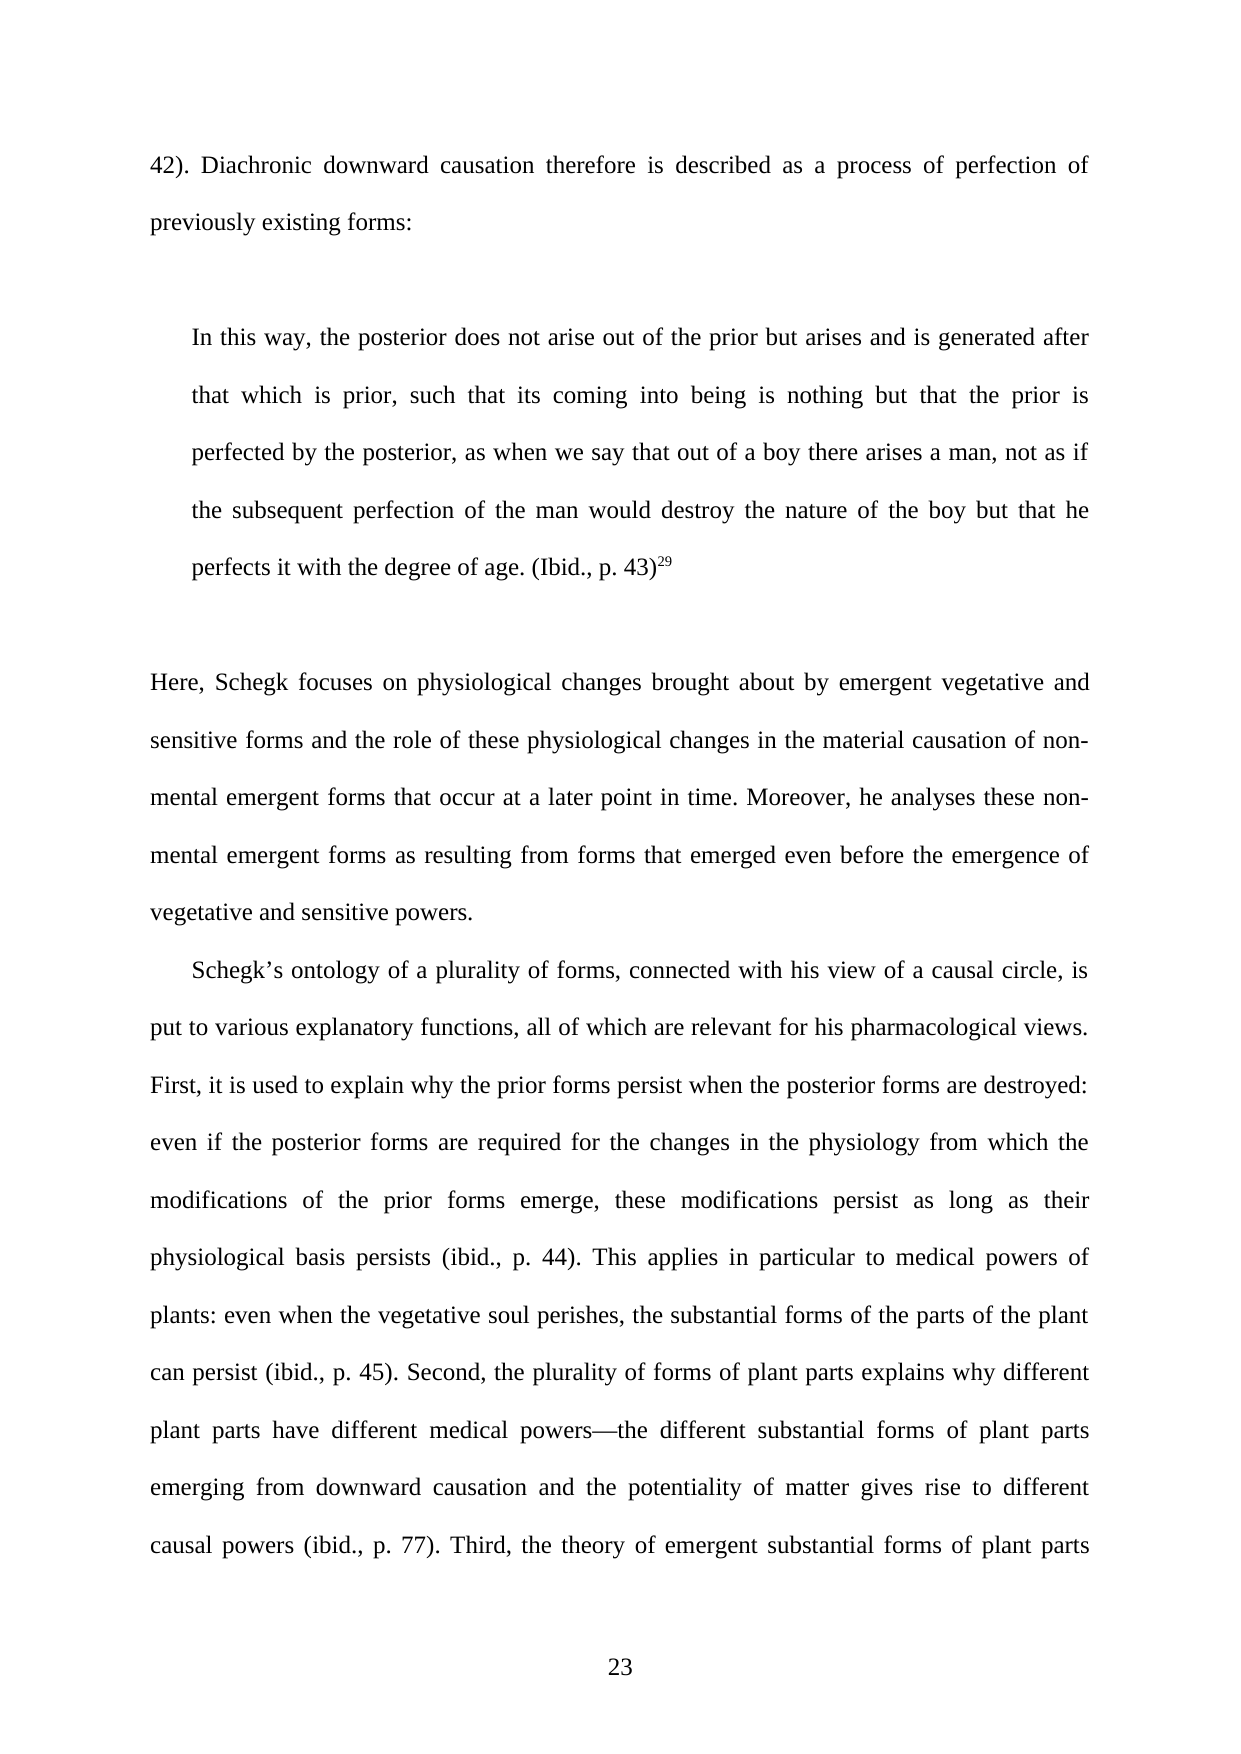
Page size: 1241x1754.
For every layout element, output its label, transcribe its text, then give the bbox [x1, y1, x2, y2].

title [150, 150, 1090, 236]
title In this way, the posterior does not arise out of the prior but arises and is generated after that which is prior, such that its coming into being is nothing but that the prior is perfected by the posterior, as when we say that out of a boy there arises a man, not as if the subsequent perfection of the man would destroy the nature of the boy but that he perfects it with the degree of age. (Ibid., p. 43) [191, 322, 1090, 581]
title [150, 955, 1090, 1559]
title Here, Schegk focuses on physiological changes brought about by emergent vegetative and sensitive forms and the role of these physiological changes in the material causation of non-mental emergent forms that occur at a later point in time. Moreover, he analyses these non-mental emergent forms as resulting from forms that emerged even before the emergence of vegetative and sensitive powers. [150, 667, 1090, 926]
